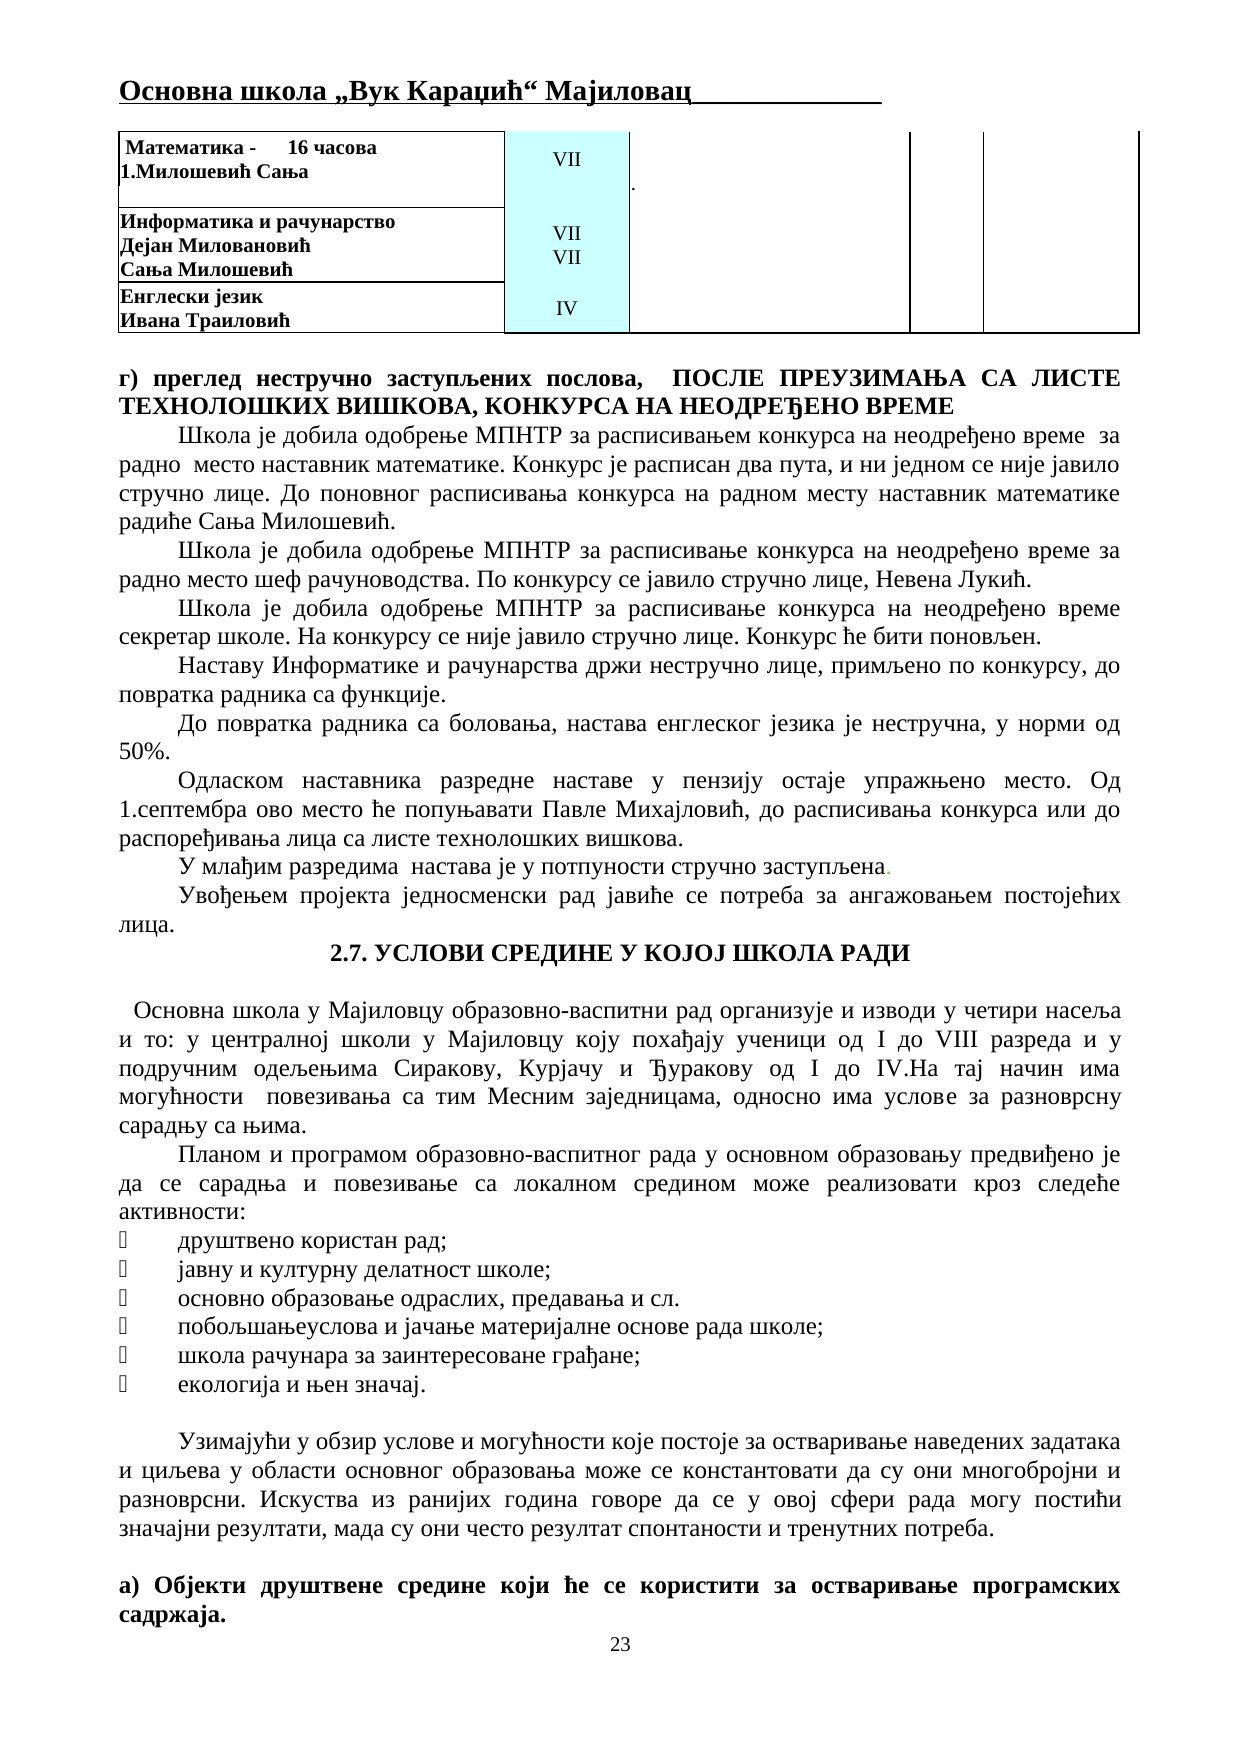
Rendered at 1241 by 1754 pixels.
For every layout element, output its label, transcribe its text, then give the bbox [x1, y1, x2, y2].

list побољшањеуслова и јачање материјалне основе рада школе; [118, 1311, 1122, 1340]
text У млађим разредима настава је у потпуности стручно заступљена. [118, 851, 1122, 880]
list јавну и културну делатност школе; [118, 1254, 1122, 1283]
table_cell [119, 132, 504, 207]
text 2.7. УСЛОВИ СРЕДИНЕ У КОЈОЈ ШКОЛА РАДИ [118, 938, 1122, 966]
text Школа је добила одобрење МПНТР за расписивање конкурса на неодређено време за радно место шеф рачуноводства. По конкурсу се јавило стручно лице, Невена Лукић. [118, 535, 1122, 593]
list екологија и њен значај. [118, 1369, 1122, 1398]
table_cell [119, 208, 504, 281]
text Одласком наставника разредне наставе у пензију остаје упражњено место. Од 1.септембра ово место ће попуњавати Павле Михајловић, до расписивања конкурса или до распоређивања лица са листе технолошких вишкова. [118, 765, 1122, 851]
text Наставу Информатике и рачунарства држи нестручно лице, примљено по конкурсу, до повратка радника са функције. [118, 650, 1122, 708]
list основно образовање одраслих, предавања и сл. [118, 1283, 1122, 1311]
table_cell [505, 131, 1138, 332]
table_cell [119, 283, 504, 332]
text До повратка радника са боловања, настава енглеског језика је нестручна, у норми од 50%. [118, 708, 1122, 765]
text Основна школа у Мајиловцу образовно-васпитни рад организује и изводи у четири насеља и то: у централној школи у Мајиловцу коју похађају ученици од I дo VIII разреда и у подручним одељењима Сиракову, Курјачу и Ђуракову од I до IV.На тај начин има могућности повезивања са тим Месним заједницама, односно има услове за разноврсну сарадњу са њима. [118, 995, 1122, 1139]
text Увођењем пројекта једносменски рад јавиће се потреба за ангажовањем постојећих лица. [118, 880, 1122, 938]
text Школа је добила одобрење МПНТР за расписивањем конкурса на неодређено време за радно место наставник математике. Конкурс је расписан два пута, и ни једном се није јавило стручно лице. До поновног расписивања конкурса на радном месту наставник математике радиће Сања Милошевић. [118, 420, 1122, 535]
text г) преглед нестручно заступљених послова, ПОСЛЕ ПРЕУЗИМАЊА СА ЛИСТЕ ТЕХНОЛОШКИХ ВИШКОВА, КОНКУРСА НА НЕОДРЕЂЕНО ВРЕМЕ [118, 363, 1122, 420]
text Планом и програмом образовно-васпитног рада у основном образовању предвиђено је да се сарадња и повезивање са локалном средином може реализовати кроз следеће активности: [118, 1139, 1122, 1225]
text а) Објекти друштвене средине који ће се користити за остваривање програмских садржаја. [118, 1570, 1122, 1628]
text Школа је добила одобрење МПНТР за расписивање конкурса на неодређено време секретар школе. На конкурсу се није јавило стручно лице. Конкурс ће бити поновљен. [118, 593, 1122, 650]
list друштвено користан рад; [118, 1225, 1122, 1254]
list школа рачунара за заинтересоване грађане; [118, 1340, 1122, 1369]
text Узимајући у обзир услове и могућности које постоје за остваривање наведених задатака и циљева у области основног образовања може се константовати да су они многобројни и разноврсни. Искуства из ранијих година говоре да се у овој сфери рада могу постићи значајни резултати, мада су они често резултат спонтаности и тренутних потреба. [118, 1426, 1122, 1541]
